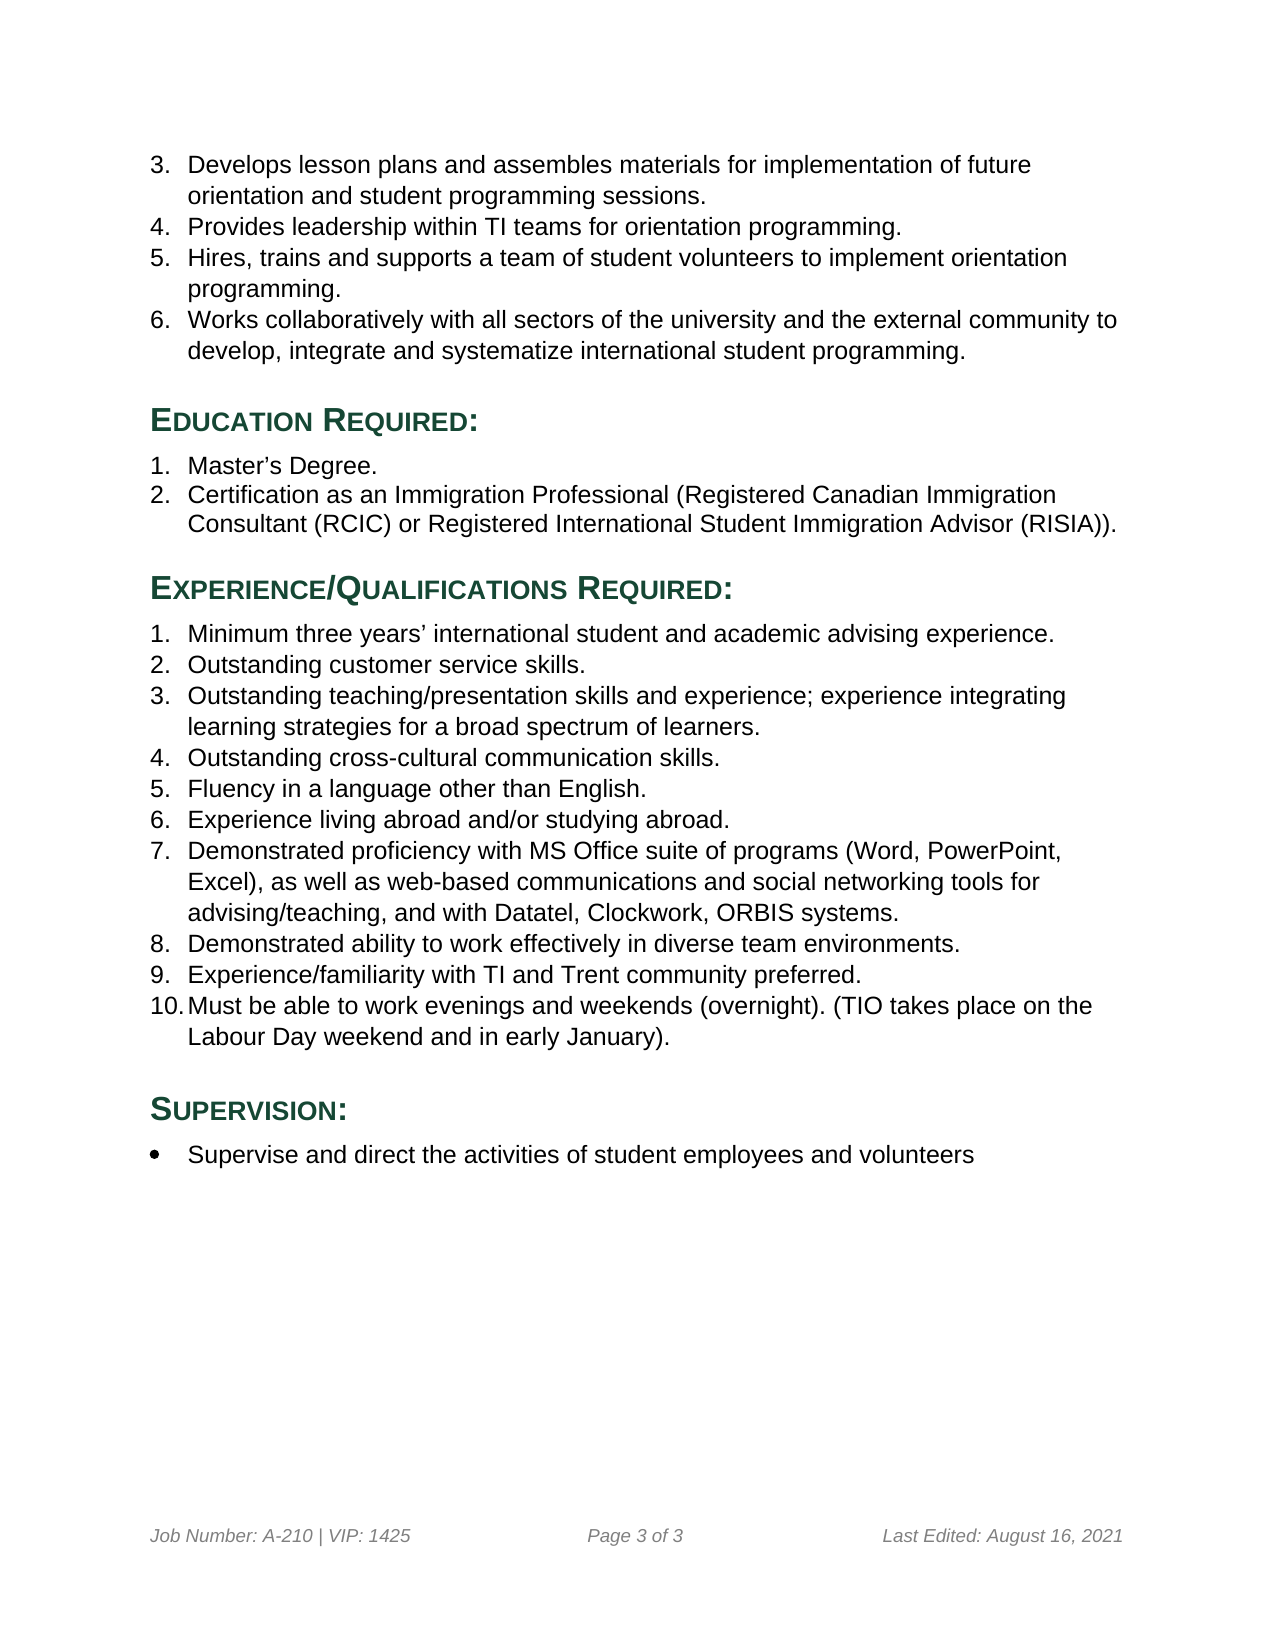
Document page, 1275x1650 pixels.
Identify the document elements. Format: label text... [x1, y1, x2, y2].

list Demonstrated proficiency with MS Office suite of programs (Word, PowerPoint, Excel), as well as web-based communications and social networking tools for advising/teaching, and with Datatel, Clockwork, ORBIS systems. [150, 836, 1125, 927]
list Fluency in a language other than English. [150, 774, 1125, 803]
list Outstanding customer service skills. [150, 650, 1125, 679]
list Minimum three years’ international student and academic advising experience. [150, 619, 1125, 648]
list Hires, trains and supports a team of student volunteers to implement orientation programming. [150, 243, 1125, 303]
list Outstanding teaching/presentation skills and experience; experience integrating learning strategies for a broad spectrum of learners. [150, 681, 1125, 741]
list Supervise and direct the activities of student employees and volunteers [150, 1139, 1125, 1199]
subtitle Education Required: [150, 400, 1125, 439]
list Provides leadership within TI teams for orientation programming. [150, 212, 1125, 241]
list Outstanding cross-cultural communication skills. [150, 743, 1125, 772]
list Develops lesson plans and assembles materials for implementation of future orientation and student programming sessions. [150, 150, 1125, 210]
list Must be able to work evenings and weekends (overnight). (TIO takes place on the Labour Day weekend and in early January). [150, 991, 1125, 1051]
list Master’s Degree. [150, 451, 1125, 480]
list Certification as an Immigration Professional (Registered Canadian Immigration Consultant (RCIC) or Registered International Student Immigration Advisor (RISIA)). [150, 480, 1125, 537]
list Experience/familiarity with TI and Trent community preferred. [150, 960, 1125, 989]
list Demonstrated ability to work effectively in diverse team environments. [150, 929, 1125, 958]
list Works collaboratively with all sectors of the university and the external community to develop, integrate and systematize international student programming. [150, 305, 1125, 365]
subtitle Supervision: [150, 1089, 1125, 1127]
list Experience living abroad and/or studying abroad. [150, 805, 1125, 834]
subtitle Experience/Qualifications Required: [150, 568, 1125, 606]
